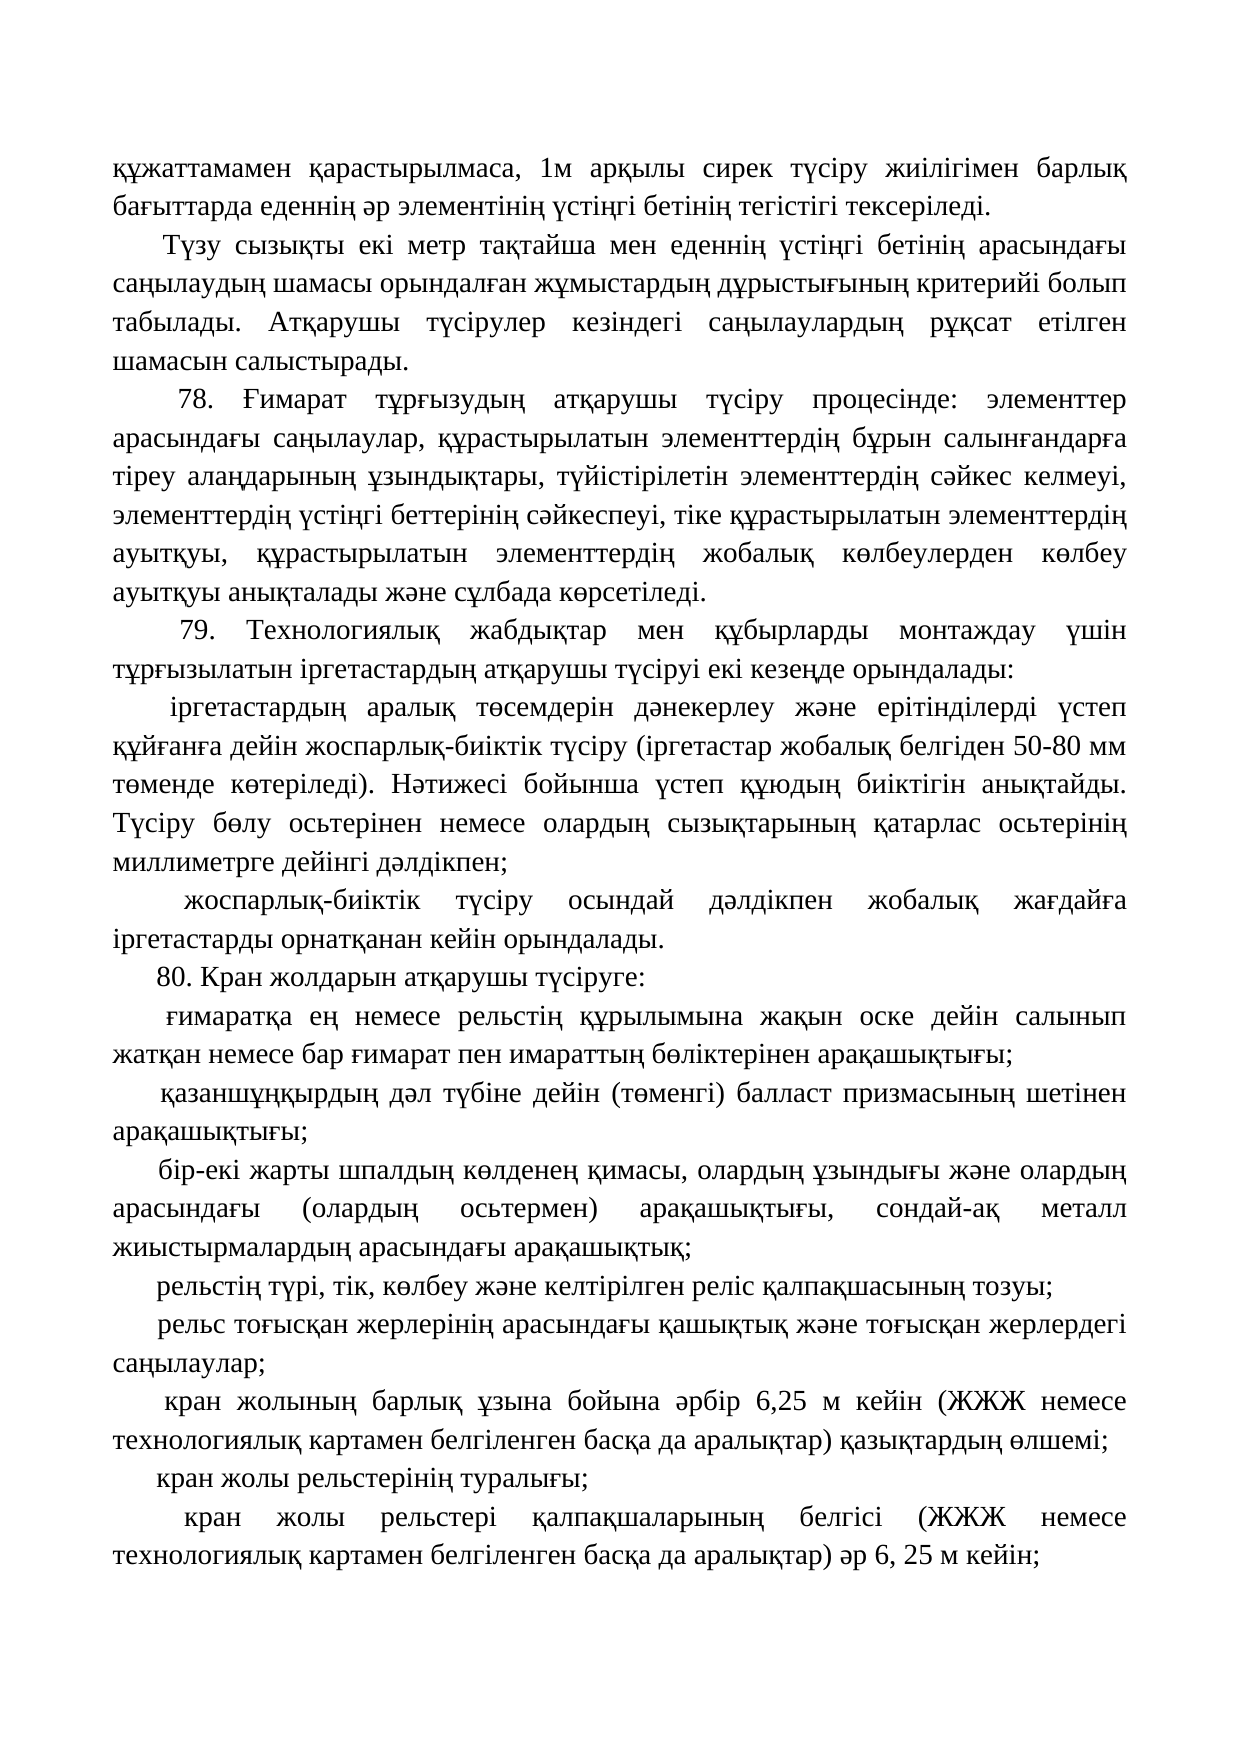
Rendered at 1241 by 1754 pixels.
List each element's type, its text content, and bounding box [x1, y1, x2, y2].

text рельс тоғысқан жерлерiнiң арасындағы қашықтық және тоғысқан жерлердегi саңылаулар; [112, 1306, 1128, 1378]
text 80. Кран жолдарын атқарушы түсiруге: [112, 959, 1128, 993]
text 79. Технологиялық жабдықтар мен құбырларды монтаждау үшін тұрғызылатын іргетастардың атқарушы түсiруі екi кезеңде орындалады: [112, 612, 1128, 684]
text Түзу сызықты екi метр тақтайша мен еденнің үстіңгі бетінің арасындағы саңылаудың шамасы орындалған жұмыстардың дұрыстығының критерийі болып табылады. Атқарушы түсірулер кезіндегі саңылаулардың рұқсат етілген шамасын салыстырады. [112, 227, 1128, 376]
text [112, 150, 1128, 222]
text кран жолы рельстерiнiң туралығы; [112, 1460, 1128, 1494]
text ғимаратқа ең немесе рельстiң құрылымына жақын оске дейін салынып жатқан немесе бар ғимарат пен имараттың бөлiктерінен арақашықтығы; [112, 998, 1128, 1070]
text рельстiң түрi, тiк, көлбеу және келтірілген релiс қалпақшасының тозуы; [112, 1268, 1128, 1301]
text кран жолының барлық ұзына бойына әрбір 6,25 м кейін (ЖЖЖ немесе технологиялық картамен белгіленген басқа да аралықтар) қазықтардың өлшемі; [112, 1383, 1128, 1455]
text қазаншұңқырдың дәл түбiне дейін (төменгi) балласт призмасының шетiнен арақашықтығы; [112, 1075, 1128, 1147]
text iргетастардың аралық төсемдерiн дәнекерлеу және ерітінділерді үстеп құйғанға дейін жоспарлық-биіктік түсіру (іргетастар жобалық белгiден 50-80 мм төменде көтеріледi). Нәтижесі бойынша үстеп құюдың биiктiгiн анықтайды. Түсiру бөлу осьтерінен немесе олардың сызықтарының қатарлас осьтерінің миллиметрге дейiнгі дәлдікпен; [112, 689, 1128, 877]
text кран жолы рельстері қалпақшаларының белгiсi (ЖЖЖ немесе технологиялық картамен белгіленген басқа да аралықтар) әр 6, 25 м кейiн; [112, 1499, 1128, 1571]
text бір-екі жарты шпалдың көлденең қимасы, олардың ұзындығы және олардың арасындағы (олардың осьтермен) арақашықтығы, сондай-ақ металл жиыстырмалардың арасындағы арақашықтық; [112, 1152, 1128, 1263]
text 78. Ғимарат тұрғызудың атқарушы түсiру процесінде: элементтер арасындағы саңылаулар, құрастырылатын элементтердің бұрын салынғандарға тіреу алаңдарының ұзындықтары, түйістірілетін элементтердің сәйкес келмеуі, элементтердің үстіңгі беттерінің сәйкеспеуі, тіке құрастырылатын элементтердің ауытқуы, құрастырылатын элементтердің жобалық көлбеулерден көлбеу ауытқуы анықталады және сұлбада көрсетіледi. [112, 381, 1128, 607]
text жоспарлық-биіктік түсіру осындай дәлдікпен жобалық жағдайға іргетастарды орнатқанан кейін орындалады. [112, 882, 1128, 954]
